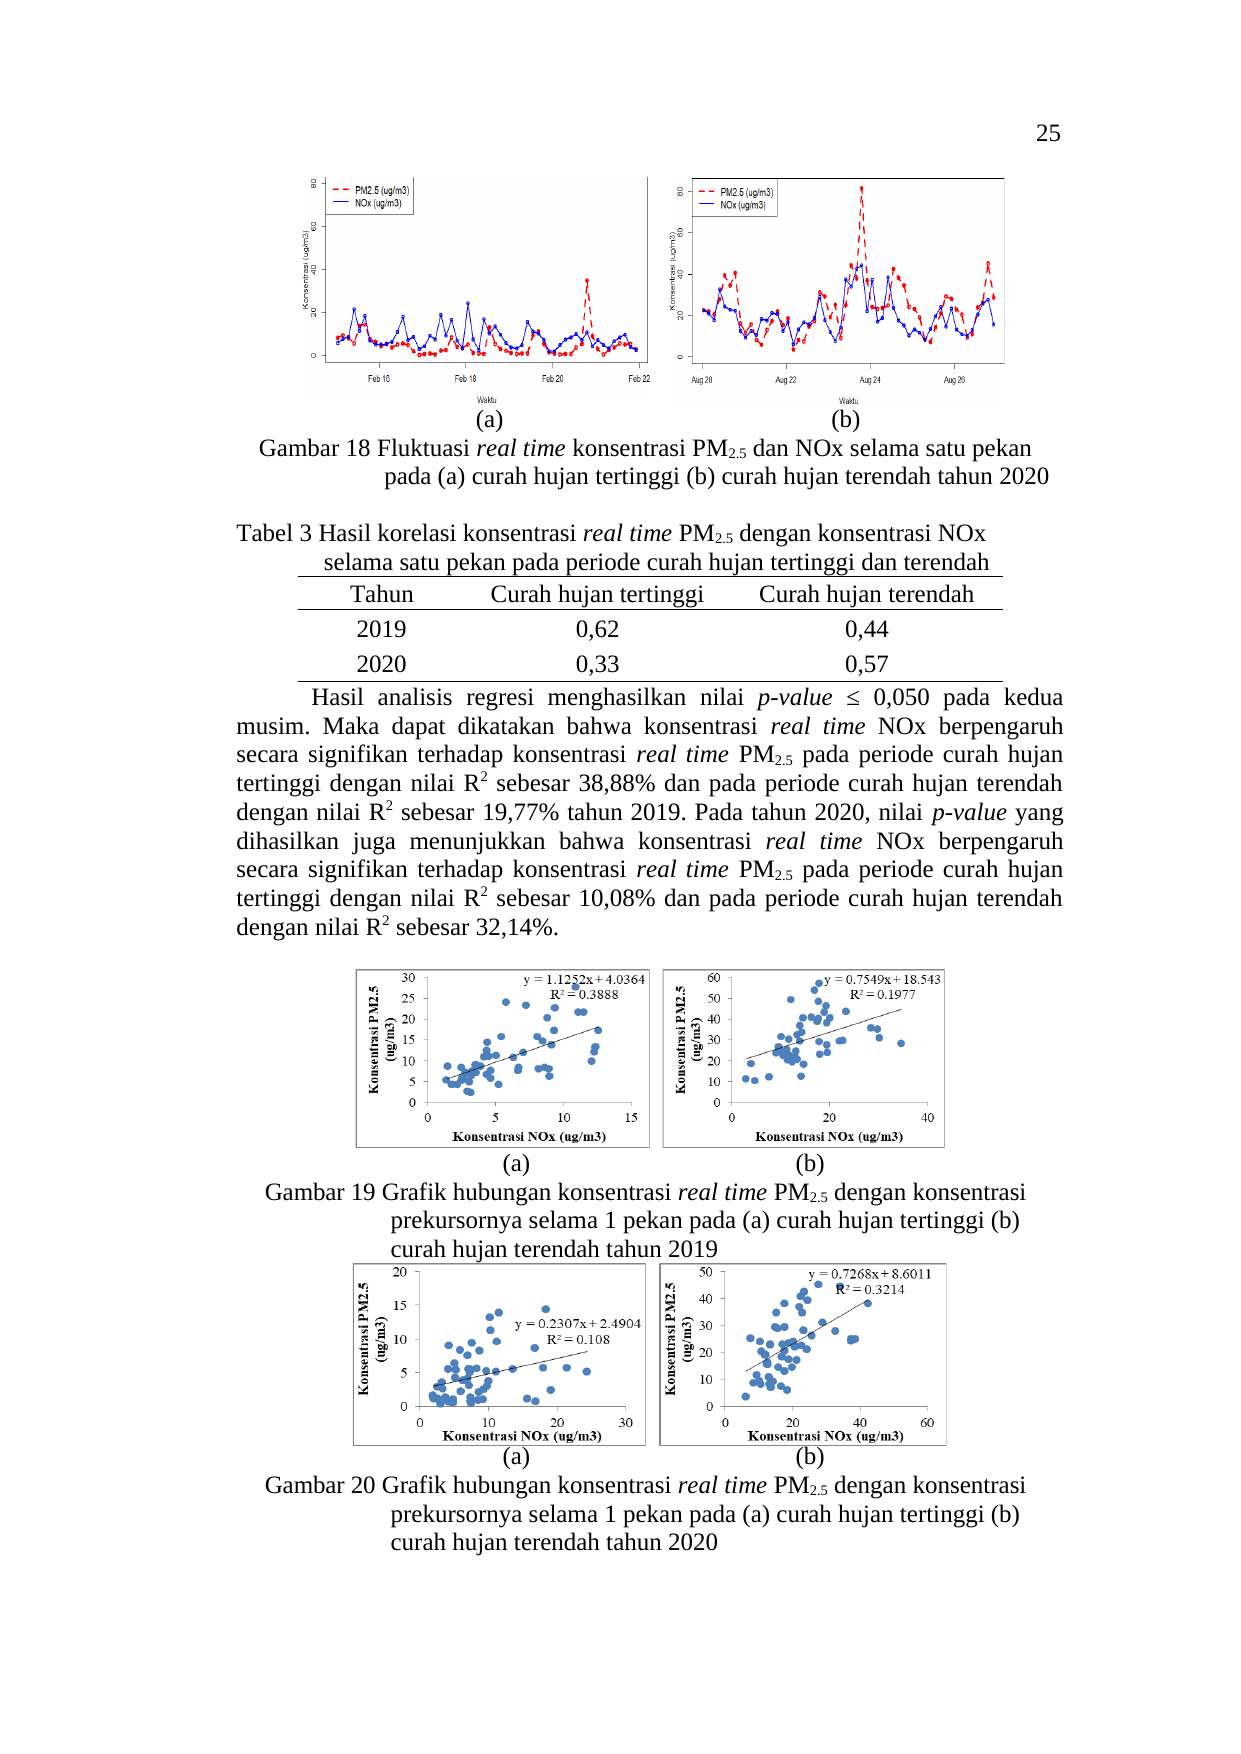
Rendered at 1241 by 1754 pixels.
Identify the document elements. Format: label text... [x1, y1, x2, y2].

table_header Curah hujan tertinggi [452, 577, 731, 609]
text Hasil analisis regresi menghasilkan nilai p-value ≤ 0,050 pada kedua musim. Maka dapat dikatakan bahwa konsentrasi real time NOx berpengaruh secara signifikan terhadap konsentrasi real time PM2.5 pada periode curah hujan tertinggi dengan nilai R2 sebesar 38,88% dan pada periode curah hujan terendah dengan nilai R2 sebesar 19,77% tahun 2019. Pada tahun 2020, nilai p-value yang dihasilkan juga menunjukkan bahwa konsentrasi real time NOx berpengaruh secara signifikan terhadap konsentrasi real time PM2.5 pada periode curah hujan tertinggi dengan nilai R2 sebesar 10,08% dan pada periode curah hujan terendah dengan nilai R2 sebesar 32,14%. [236, 682, 1064, 941]
table_cell 2019 [298, 610, 452, 646]
picture [659, 1263, 947, 1446]
picture [352, 1263, 646, 1446]
picture [302, 177, 650, 403]
text Gambar 19 Grafik hubungan konsentrasi real time PM2.5 dengan konsentrasi prekursornya selama 1 pekan pada (a) curah hujan tertinggi (b) curah hujan terendah tahun 2019 [264, 1177, 1043, 1263]
table_cell 0,33 [452, 646, 731, 681]
table_cell 0,57 [731, 646, 1003, 681]
picture [355, 969, 650, 1148]
picture [669, 178, 1005, 404]
text Gambar 20 Grafik hubungan konsentrasi real time PM2.5 dengan konsentrasi prekursornya selama 1 pekan pada (a) curah hujan tertinggi (b) curah hujan terendah tahun 2020 [264, 1470, 1043, 1556]
table_cell 0,44 [731, 610, 1003, 646]
table_header Tahun [298, 577, 452, 609]
text (a) (b) [502, 1441, 1113, 1470]
text 25 [127, 118, 1061, 146]
text Tabel 3 Hasil korelasi konsentrasi real time PM2.5 dengan konsentrasi NOx selama satu pekan pada periode curah hujan tertinggi dan terendah [236, 518, 1040, 575]
table_cell 0,62 [452, 610, 731, 646]
table_cell 2020 [298, 646, 452, 681]
table_header Curah hujan terendah [731, 577, 1003, 609]
picture [662, 969, 945, 1148]
text Gambar 18 Fluktuasi real time konsentrasi PM2.5 dan NOx selama satu pekan pada (a) curah hujan tertinggi (b) curah hujan terendah tahun 2020 [259, 433, 1063, 490]
